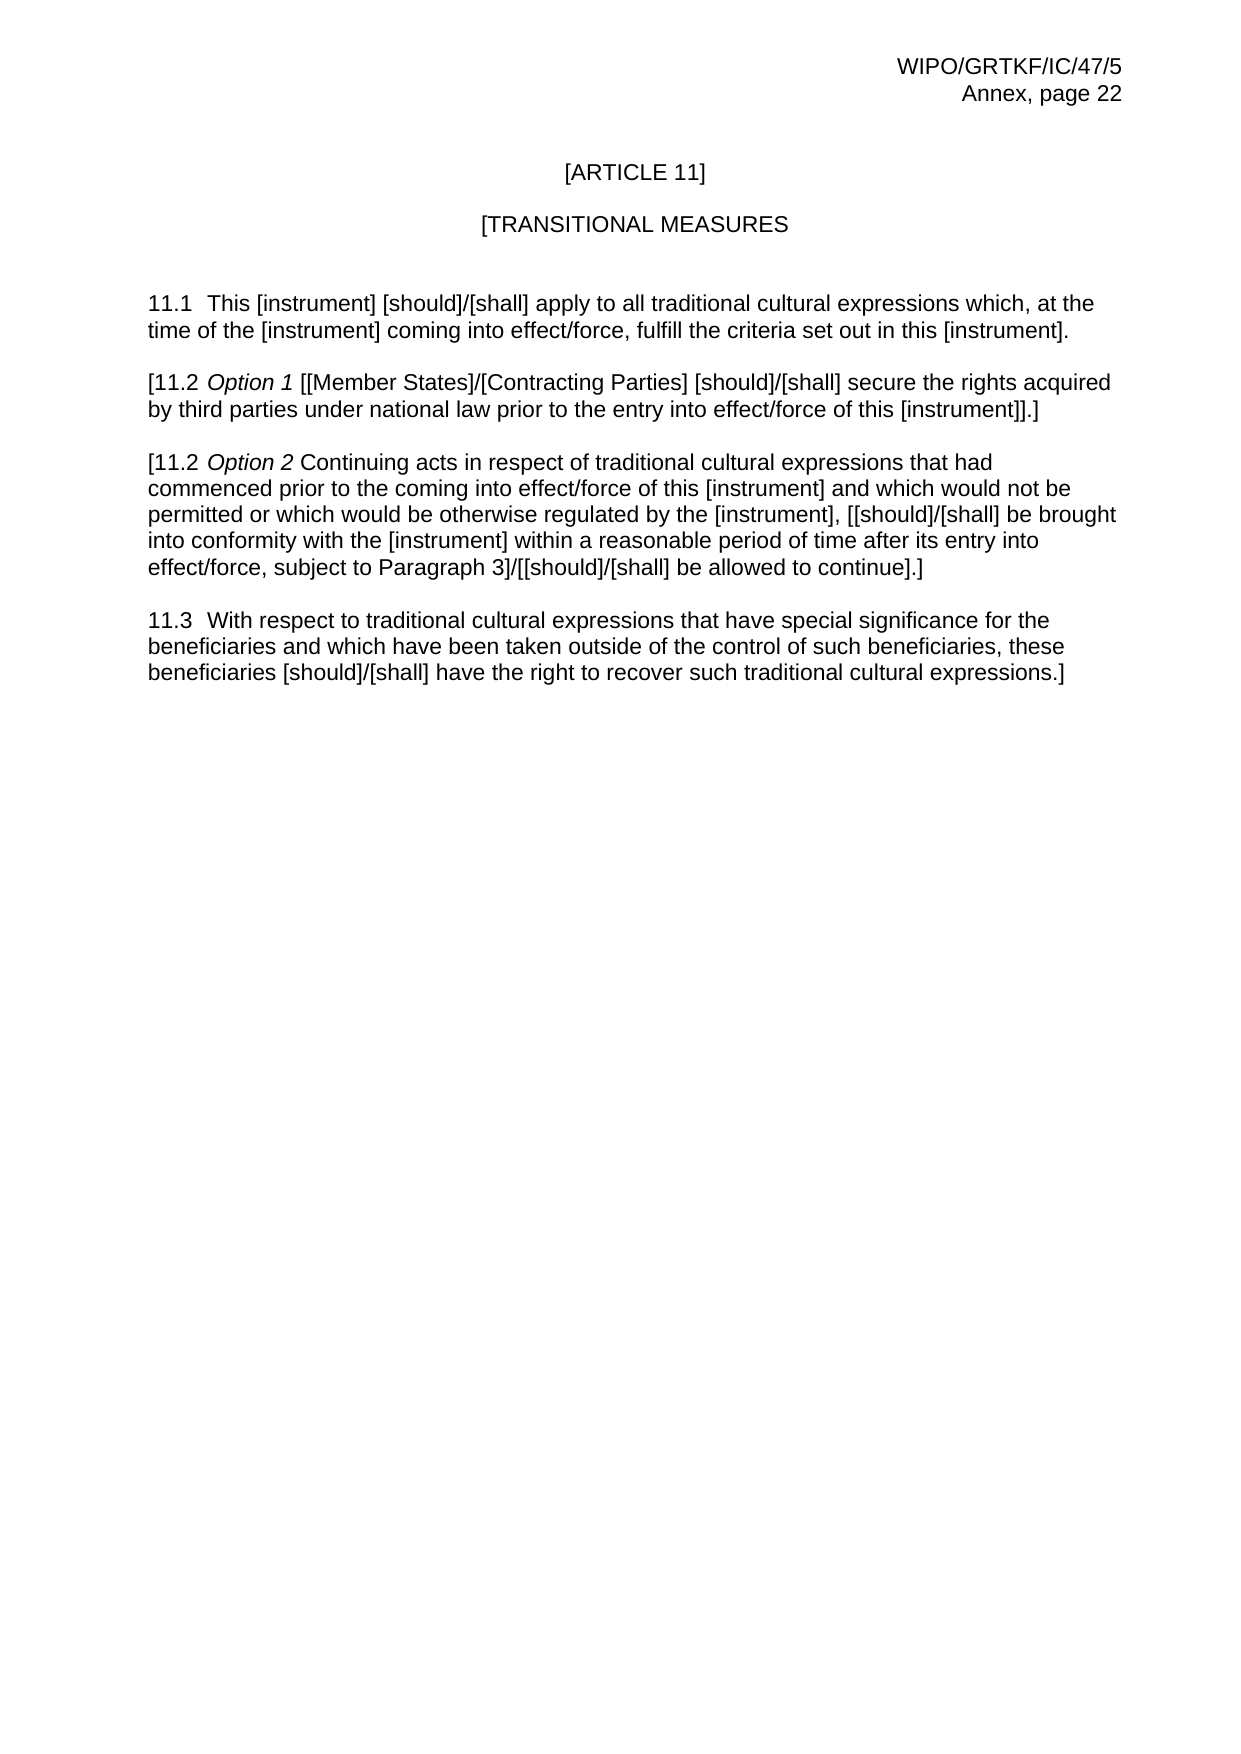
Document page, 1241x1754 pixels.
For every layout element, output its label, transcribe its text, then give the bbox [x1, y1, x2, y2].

text 11.3 With respect to traditional cultural expressions that have special significance for the beneficiaries and which have been taken outside of the control of such beneficiaries, these beneficiaries [should]/[shall] have the right to recover such traditional cultural expressions.] [148, 607, 1122, 686]
text [TRANSITIONAL MEASURES [148, 211, 1122, 238]
text 11.1 This [instrument] [should]/[shall] apply to all traditional cultural expressions which, at the time of the [instrument] coming into effect/force, fulfill the criteria set out in this [instrument]. [148, 290, 1122, 343]
text [11.2 Option 1 [[Member States]/[Contracting Parties] [should]/[shall] secure the rights acquired by third parties under national law prior to the entry into effect/force of this [instrument]].] [148, 369, 1122, 422]
text [ARTICLE 11] [148, 158, 1122, 185]
text [11.2 Option 2 Continuing acts in respect of traditional cultural expressions that had commenced prior to the coming into effect/force of this [instrument] and which would not be permitted or which would be otherwise regulated by the [instrument], [[should]/[shall] be brought into conformity with the [instrument] within a reasonable period of time after its entry into effect/force, subject to Paragraph 3]/[[should]/[shall] be allowed to continue].] [148, 448, 1122, 580]
